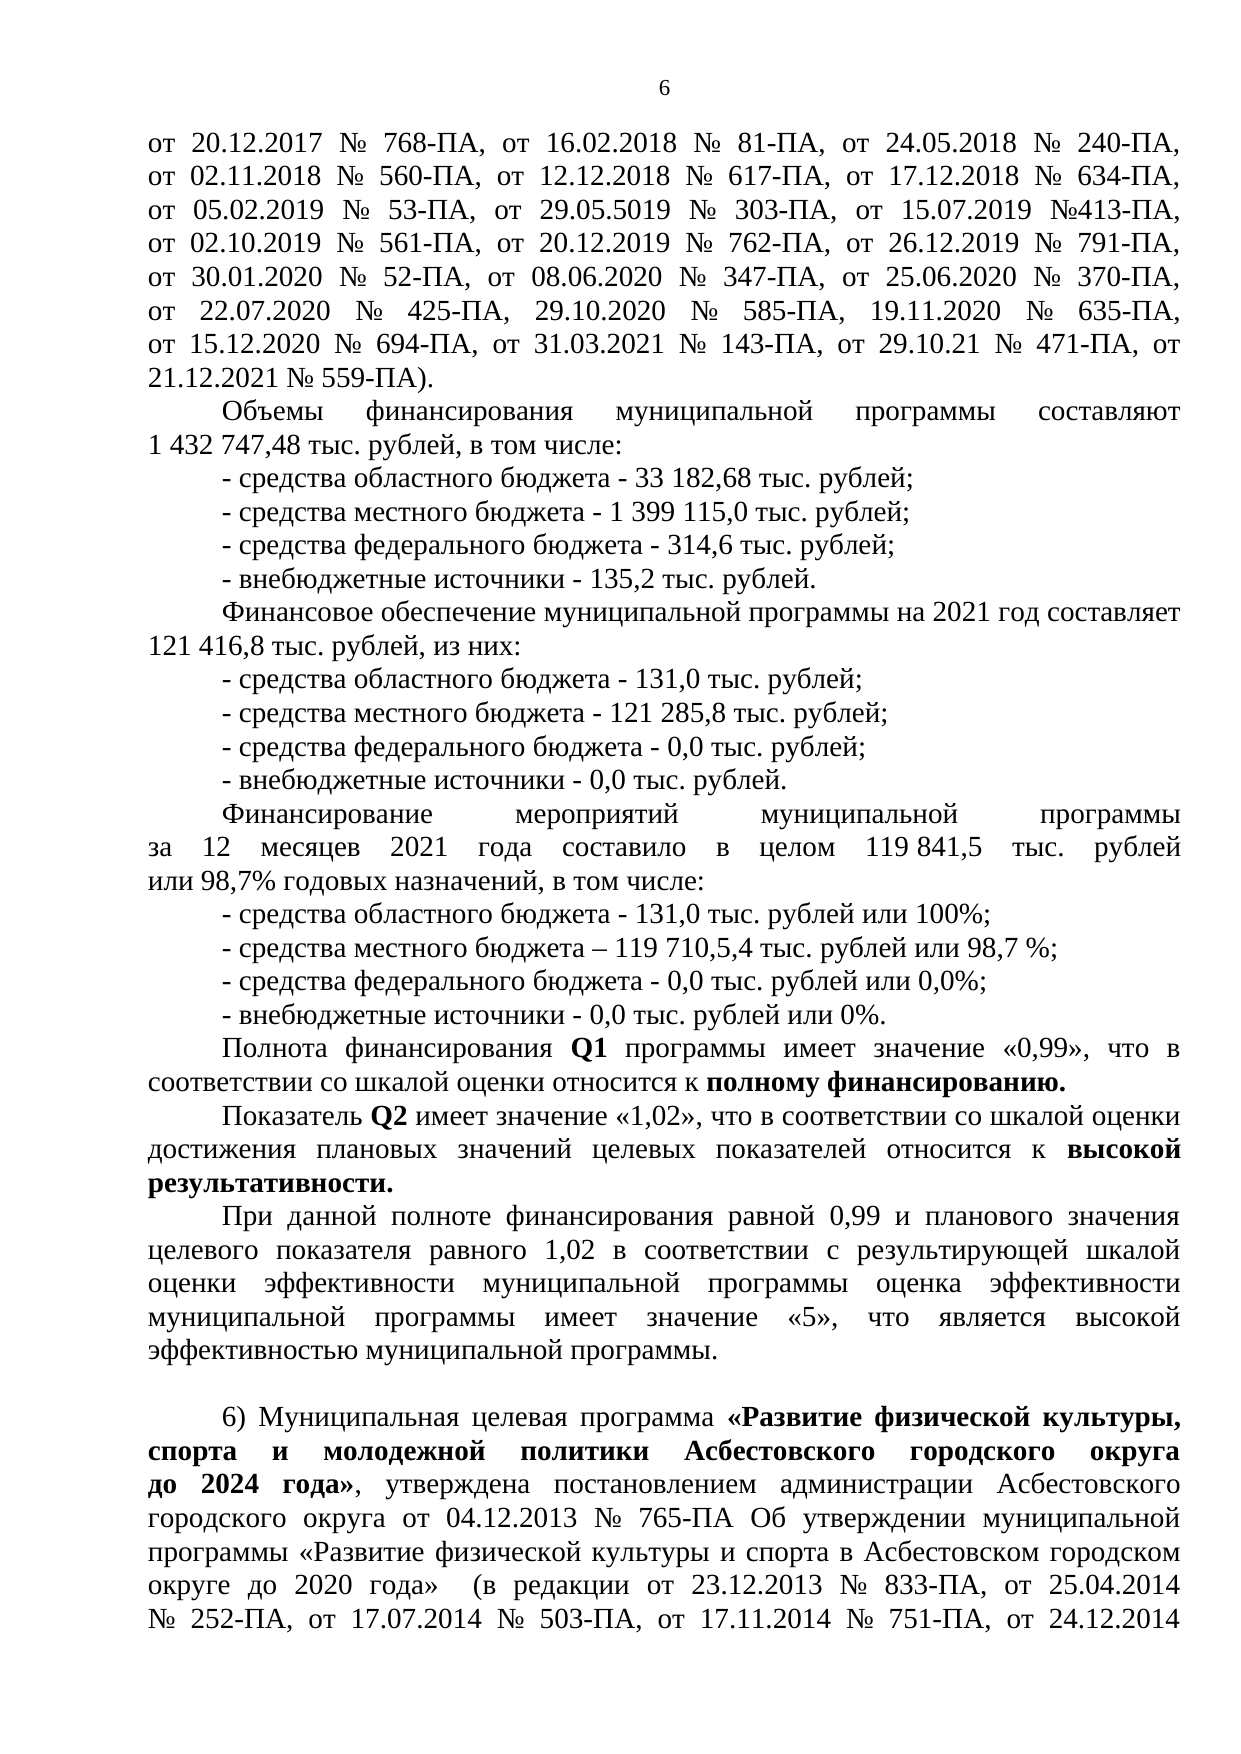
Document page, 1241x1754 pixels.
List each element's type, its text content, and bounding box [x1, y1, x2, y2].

text - средства областного бюджета - 131,0 тыс. рублей; [148, 662, 1181, 695]
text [148, 1399, 1181, 1634]
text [148, 125, 1181, 393]
text При данной полноте финансирования равной 0,99 и планового значения целевого показателя равного 1,02 в соответствии с результирующей шкалой оценки эффективности муниципальной программы оценка эффективности муниципальной программы имеет значение «5», что является высокой эффективностью муниципальной программы. [148, 1198, 1181, 1366]
text - внебюджетные источники - 135,2 тыс. рублей. [148, 561, 1181, 594]
text - средства местного бюджета - 121 285,8 тыс. рублей; [148, 695, 1181, 729]
text Показатель Q2 имеет значение «1,02», что в соответствии со шкалой оценки достижения плановых значений целевых показателей относится к высокой результативности. [148, 1098, 1181, 1198]
text - средства федерального бюджета - 314,6 тыс. рублей; [148, 527, 1181, 561]
text - средства федерального бюджета - 0,0 тыс. рублей; [148, 729, 1181, 762]
text - средства местного бюджета - 1 399 115,0 тыс. рублей; [148, 494, 1181, 527]
text Объемы финансирования муниципальной программы составляют 1 432 747,48 тыс. рублей, в том числе: [148, 393, 1181, 460]
text Финансовое обеспечение муниципальной программы на 2021 год составляет 121 416,8 тыс. рублей, из них: [148, 594, 1181, 662]
text - средства областного бюджета - 131,0 тыс. рублей или 100%; [148, 896, 1181, 930]
text - внебюджетные источники - 0,0 тыс. рублей или 0%. [148, 997, 1181, 1031]
text Полнота финансирования Q1 программы имеет значение «0,99», что в соответствии со шкалой оценки относится к полному финансированию. [148, 1031, 1181, 1098]
text - средства федерального бюджета - 0,0 тыс. рублей или 0,0%; [148, 963, 1181, 997]
text - средства местного бюджета – 119 710,5,4 тыс. рублей или 98,7 %; [148, 930, 1181, 963]
text - средства областного бюджета - 33 182,68 тыс. рублей; [148, 460, 1181, 494]
text - внебюджетные источники - 0,0 тыс. рублей. [148, 762, 1181, 796]
text Финансирование мероприятий муниципальной программы за 12 месяцев 2021 года составило в целом 119 841,5 тыс. рублей или 98,7% годовых назначений, в том числе: [148, 796, 1181, 896]
